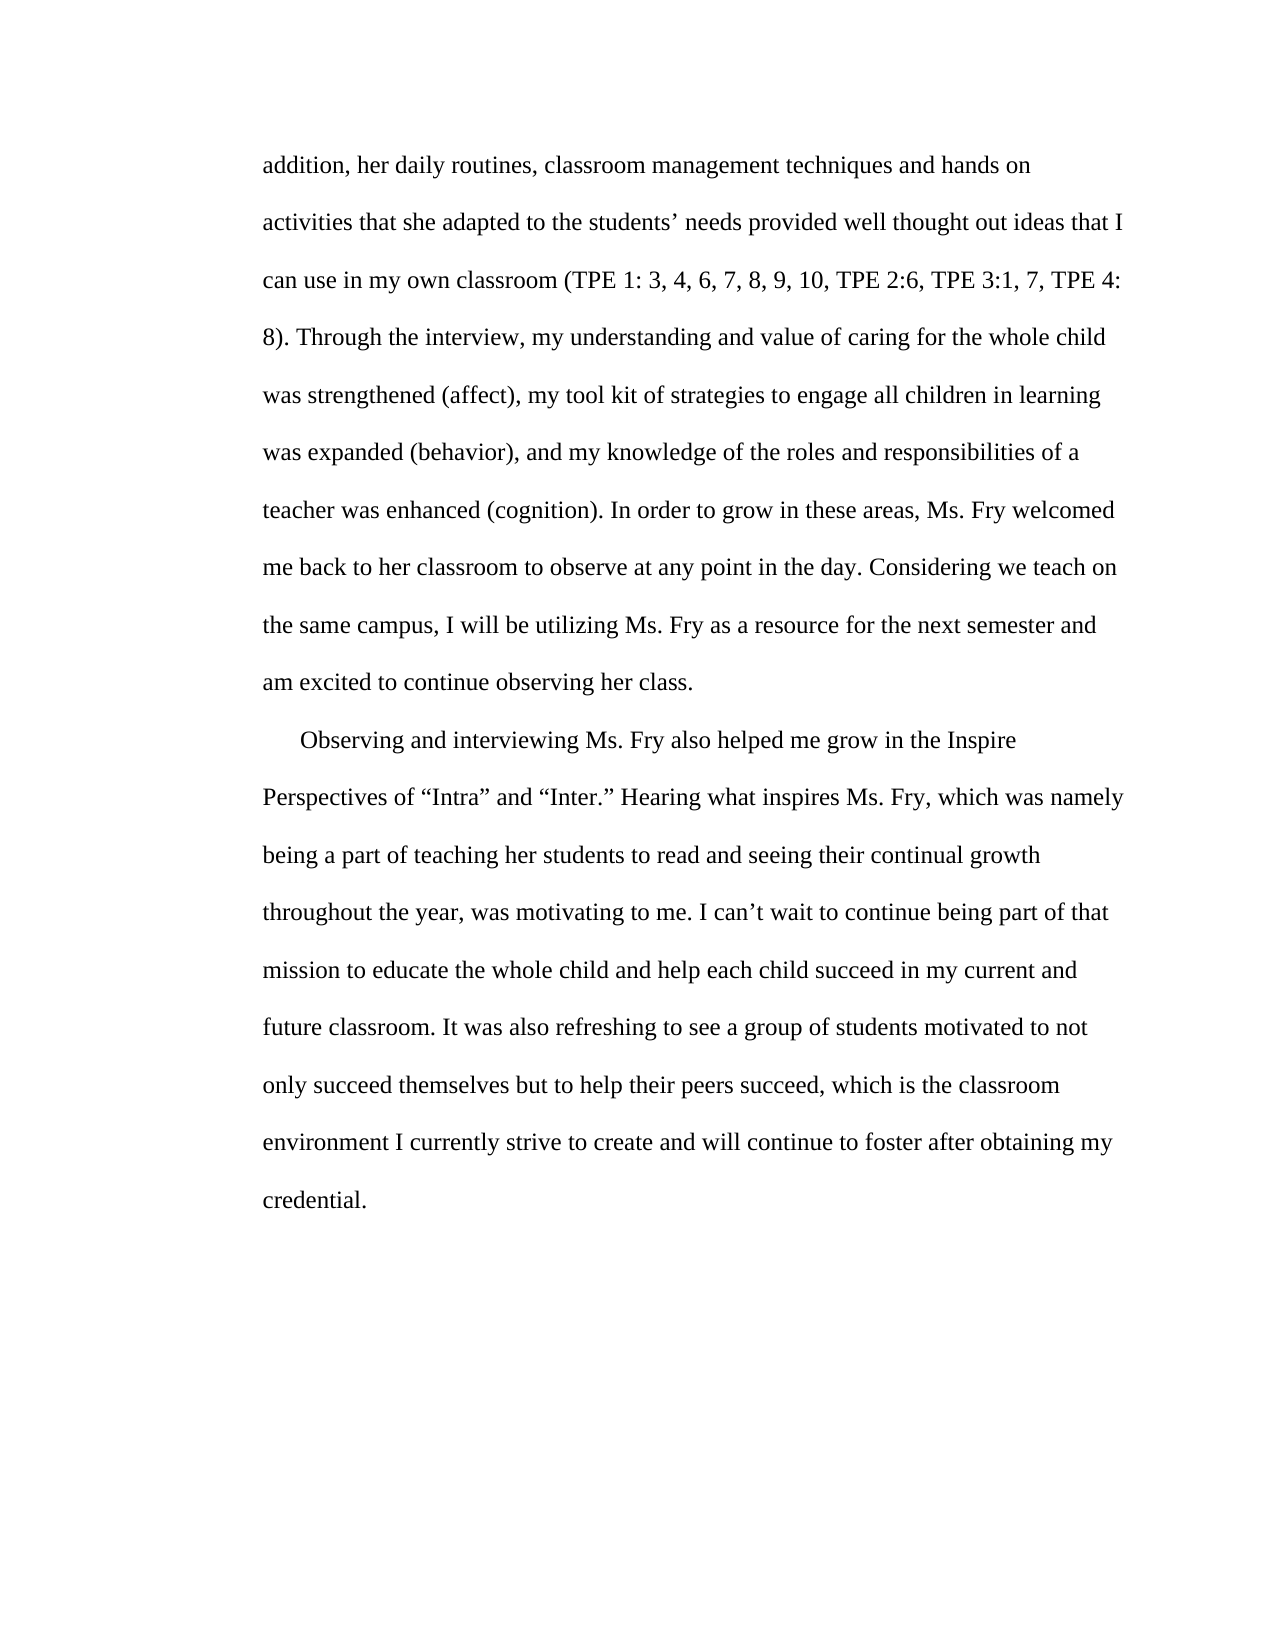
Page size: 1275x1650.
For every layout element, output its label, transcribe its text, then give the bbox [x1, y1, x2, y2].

list Observing and interviewing Ms. Fry also helped me grow in the Inspire Perspectives of “Intra” and “Inter.” Hearing what inspires Ms. Fry, which was namely being a part of teaching her students to read and seeing their continual growth throughout the year, was motivating to me. I can’t wait to continue being part of that mission to educate the whole child and help each child succeed in my current and future classroom. It was also refreshing to see a group of students motivated to not only succeed themselves but to help their peers succeed, which is the classroom environment I currently strive to create and will continue to foster after obtaining my credential. [262, 725, 1125, 1214]
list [262, 150, 1125, 696]
